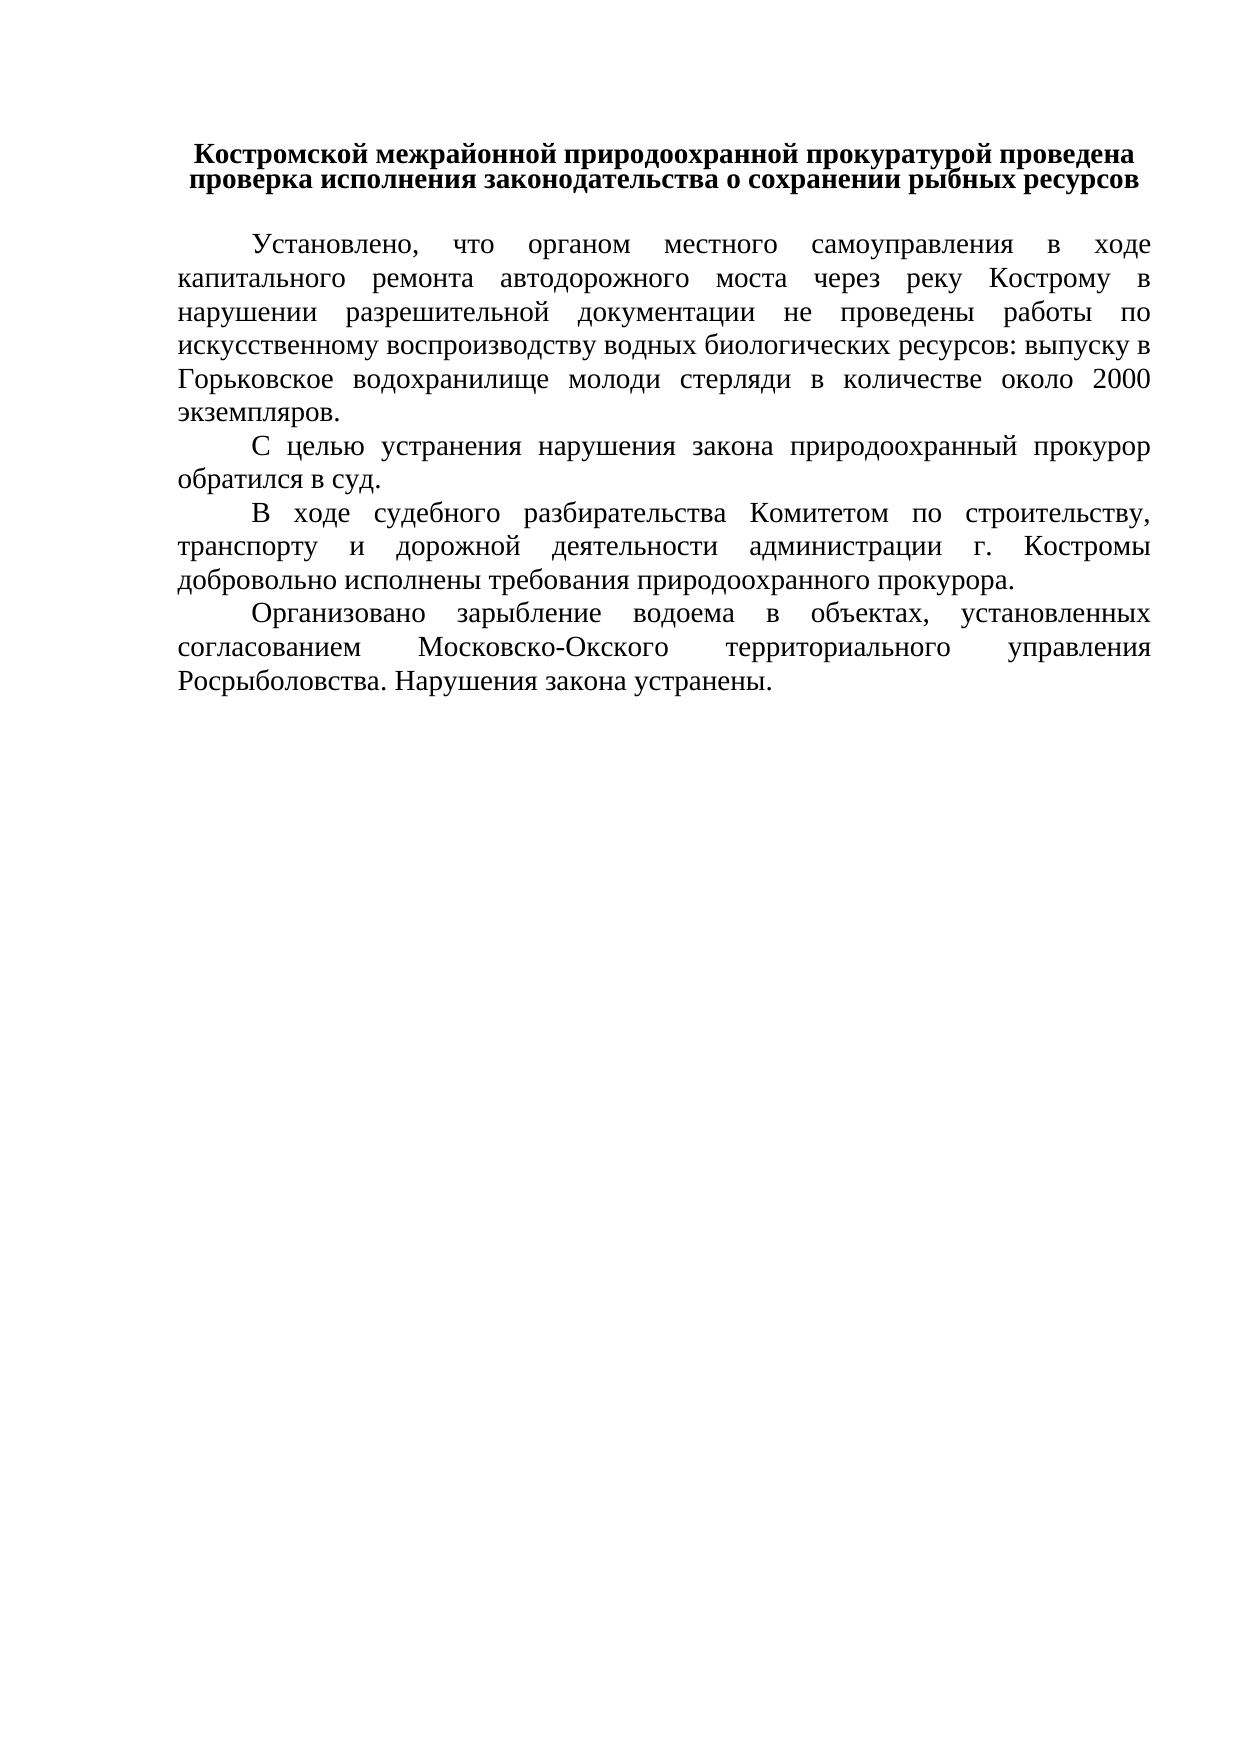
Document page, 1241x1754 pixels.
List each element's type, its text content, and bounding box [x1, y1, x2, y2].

text С целью устранения нарушения закона природоохранный прокурор обратился в суд. [177, 428, 1152, 495]
text Установлено, что органом местного самоуправления в ходе капитального ремонта автодорожного моста через реку Кострому в нарушении разрешительной документации не проведены работы по искусственному воспроизводству водных биологических ресурсов: выпуску в Горьковское водохранилище молоди стерляди в количестве около 2000 экземпляров. [177, 227, 1152, 428]
text Организовано зарыбление водоема в объектах, установленных согласованием Московско-Окского территориального управления Росрыболовства. Нарушения закона устранены. [177, 596, 1152, 696]
text В ходе судебного разбирательства Комитетом по строительству, транспорту и дорожной деятельности администрации г. Костромы добровольно исполнены требования природоохранного прокурора. [177, 495, 1152, 596]
text Костромской межрайонной природоохранной прокуратурой проведена проверка исполнения законодательства о сохранении рыбных ресурсов [177, 143, 1152, 193]
